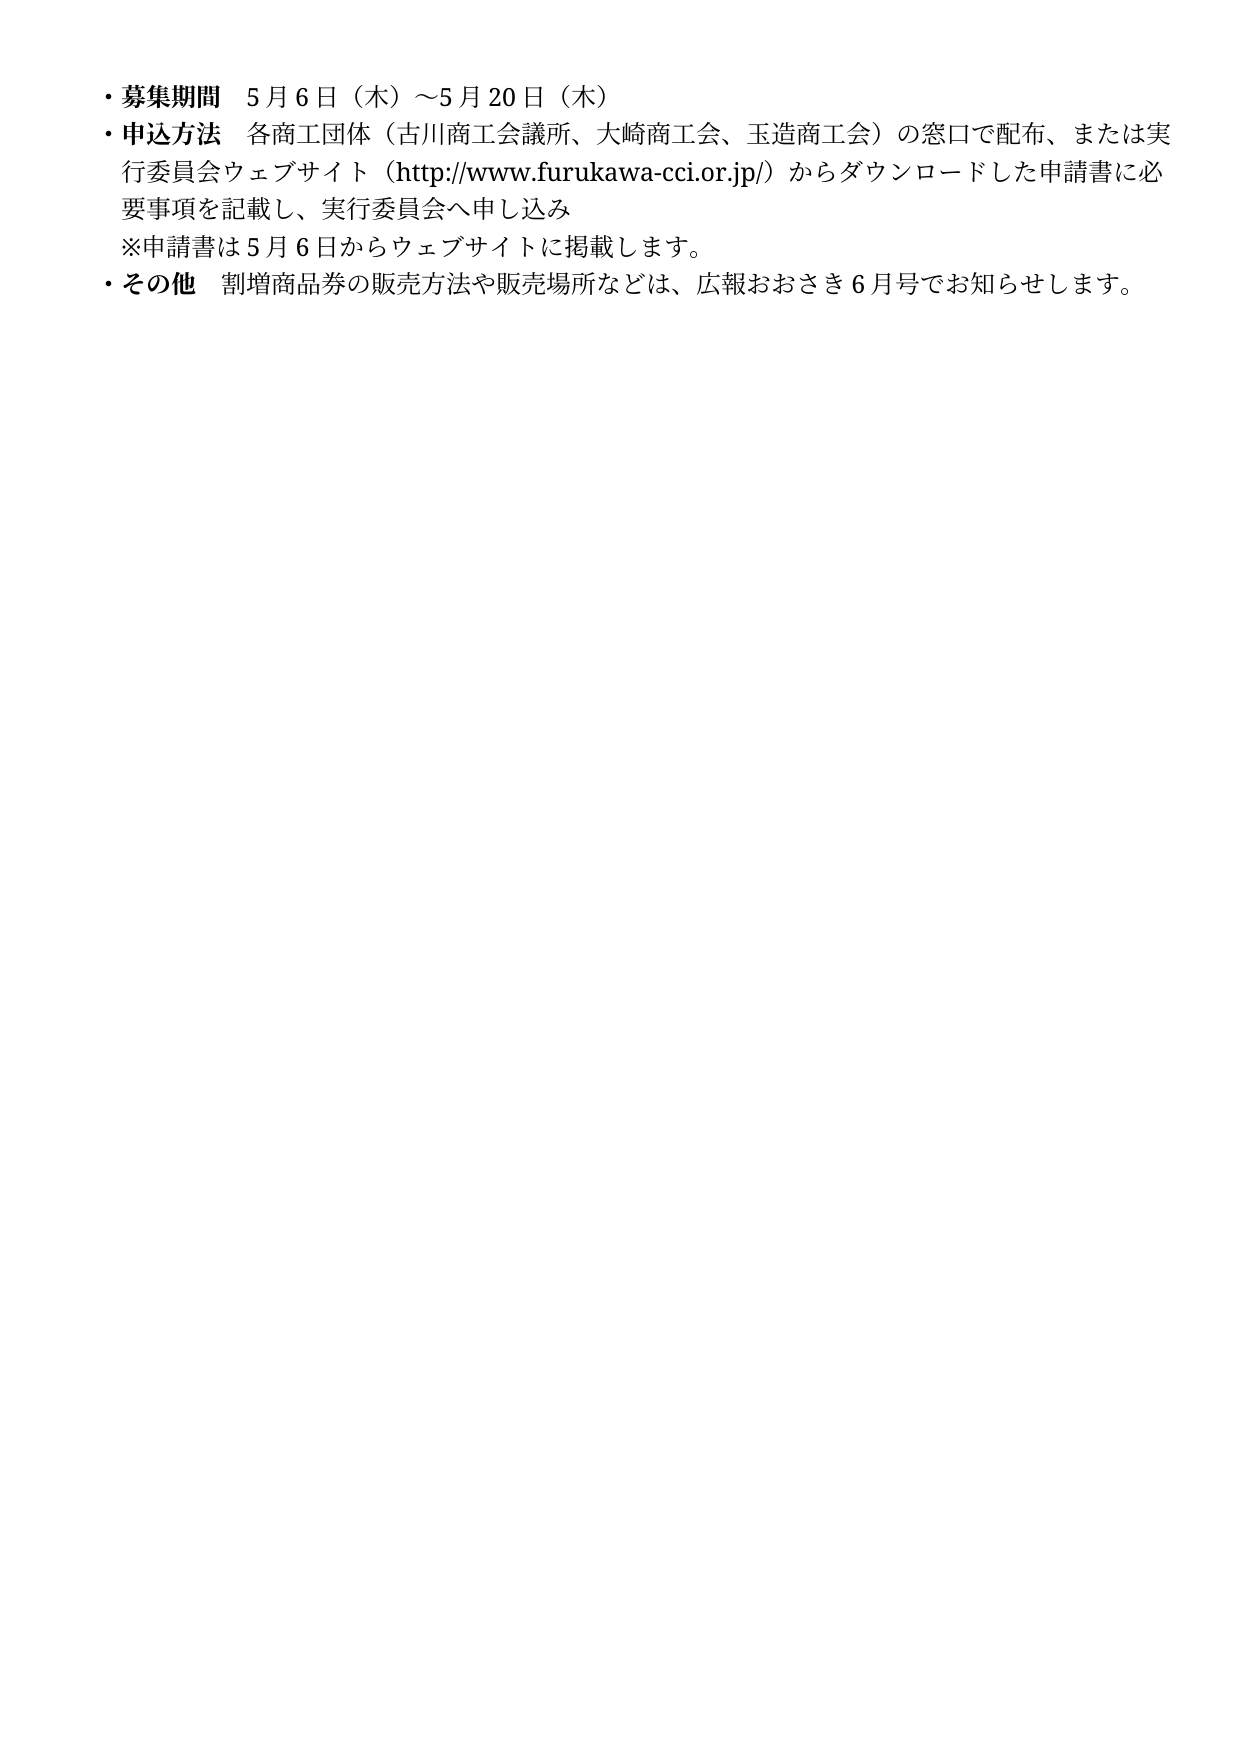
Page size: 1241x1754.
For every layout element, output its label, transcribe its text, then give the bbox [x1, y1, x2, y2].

text 行委員会ウェブサイト（http://www.furukawa-cci.or.jp/）からダウンロードした申請書に必 [71, 152, 1181, 189]
text ・募集期間 5月6日（木）～5月20日（木） [71, 77, 1181, 114]
text ・その他 割増商品券の販売方法や販売場所などは、広報おおさき6月号でお知らせします。 [71, 264, 1181, 302]
text 要事項を記載し、実行委員会へ申し込み [71, 189, 1181, 227]
text ・申込方法 各商工団体（古川商工会議所、大崎商工会、玉造商工会）の窓口で配布、または実 [71, 114, 1181, 152]
text ※申請書は5月6日からウェブサイトに掲載します。 [71, 227, 1181, 264]
